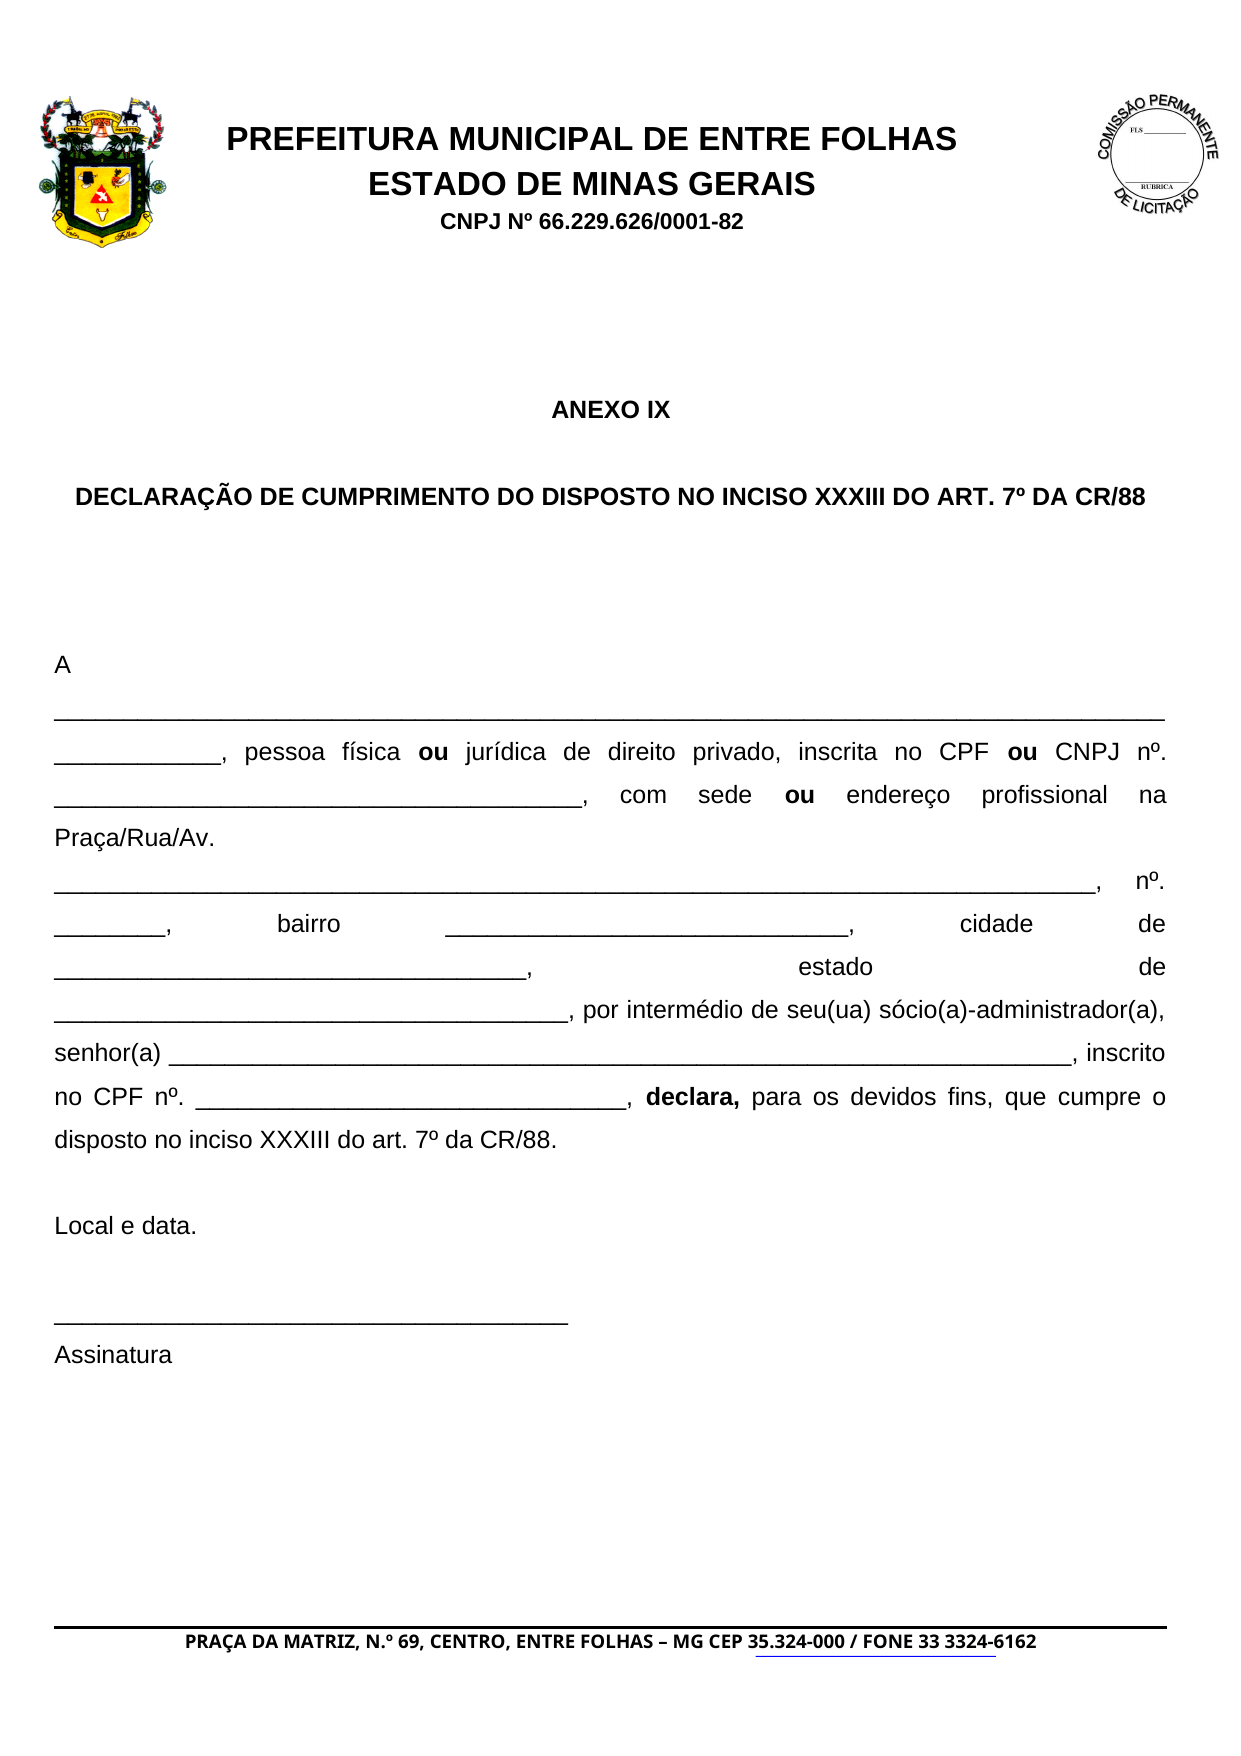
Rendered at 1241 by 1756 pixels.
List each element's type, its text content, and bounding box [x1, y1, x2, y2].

text Local e data. [54, 1211, 1167, 1240]
text ANEXO IX [54, 395, 1167, 424]
text DECLARAÇÃO DE CUMPRIMENTO DO DISPOSTO NO INCISO XXXIII DO ART. 7º DA CR/88 [54, 481, 1167, 510]
picture [32, 89, 171, 246]
text Assinatura [54, 1340, 1167, 1369]
text _____________________________________ [54, 1297, 1167, 1326]
picture [1096, 93, 1221, 215]
text A ____________________________________________________________________________________________, pessoa física ou jurídica de direito privado, inscrita no CPF ou CNPJ nº. ______________________________________, com sede ou endereço profissional na Praça/Rua/Av. ___________________________________________________________________________, nº. ________, bairro _____________________________, cidade de __________________________________, estado de _____________________________________, por intermédio de seu(ua) sócio(a)-administrador(a), senhor(a) _________________________________________________________________, inscrito no CPF nº. _______________________________, declara, para os devidos fins, que cumpre o disposto no inciso XXXIII do art. 7º da CR/88. [54, 650, 1167, 1153]
